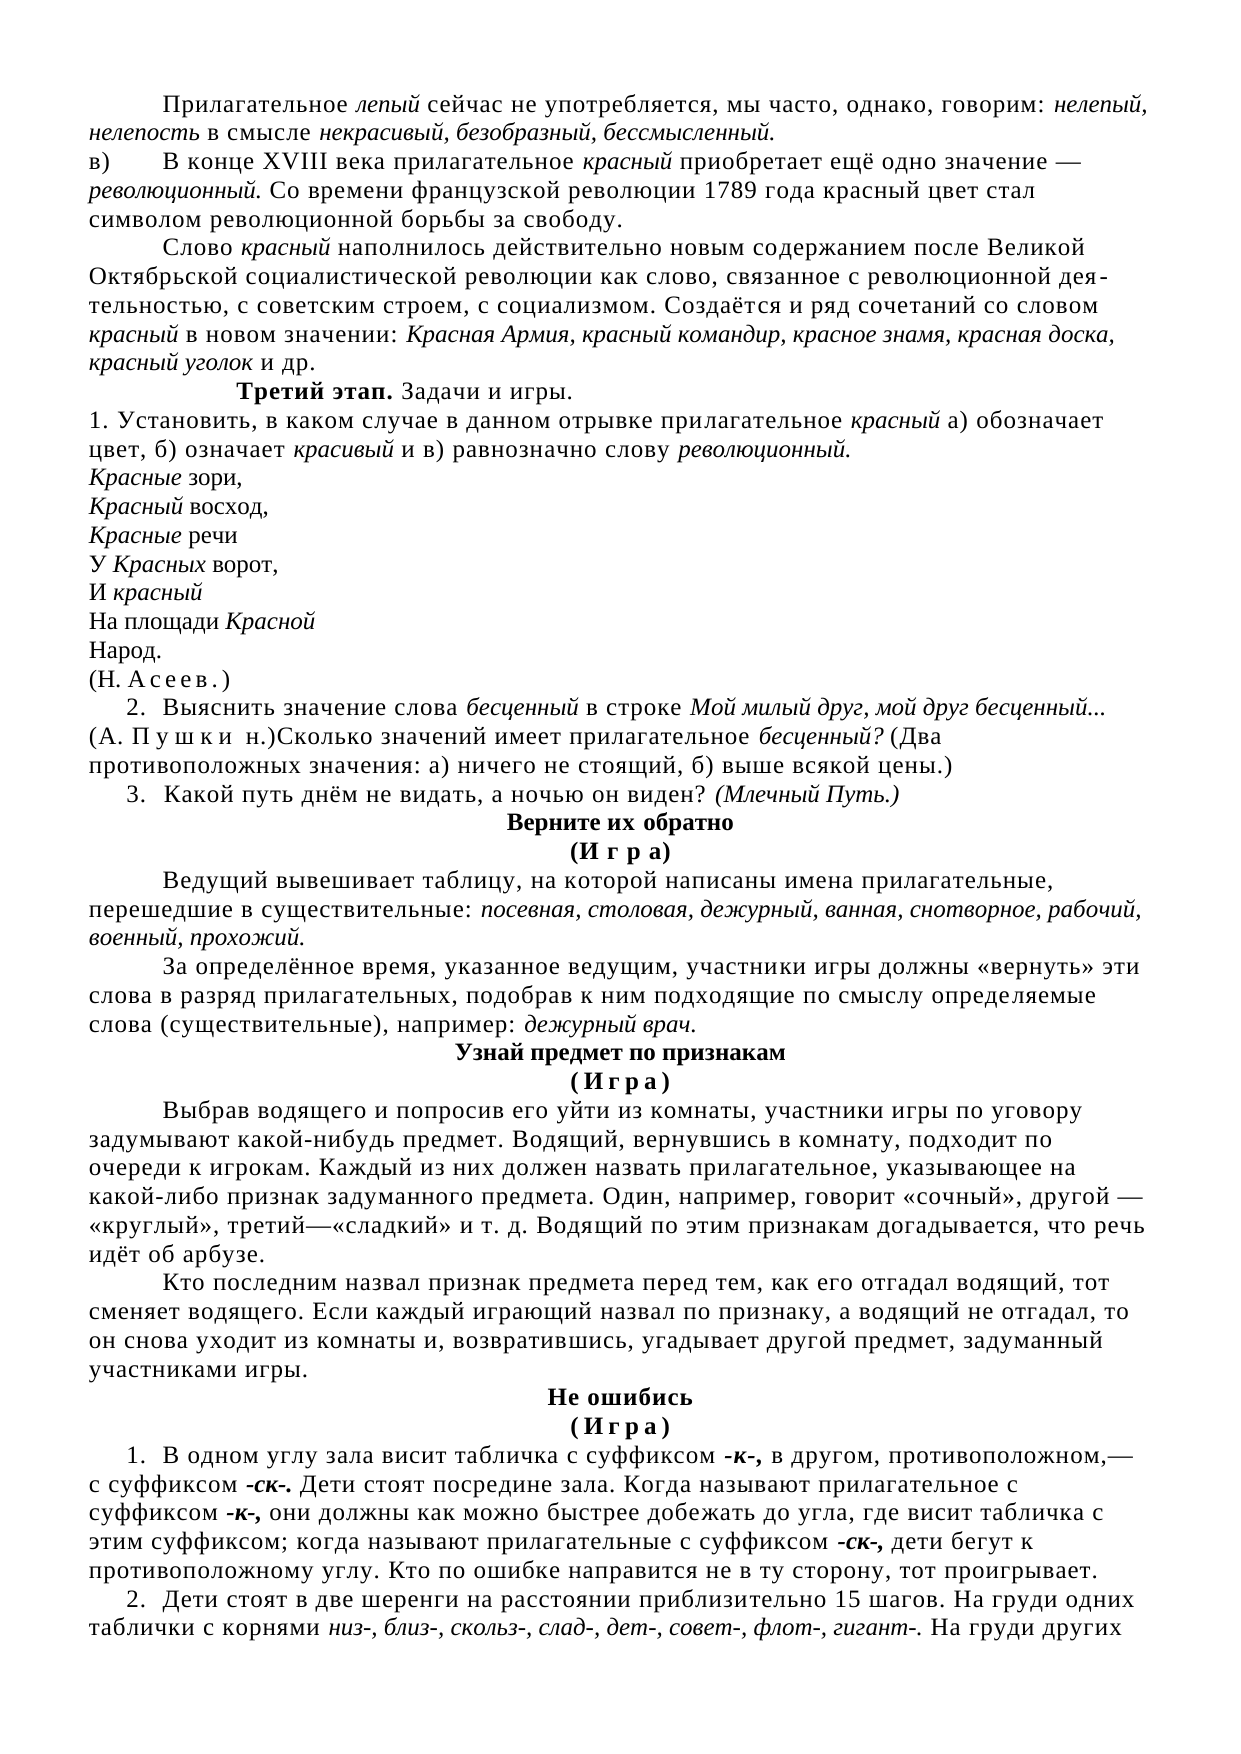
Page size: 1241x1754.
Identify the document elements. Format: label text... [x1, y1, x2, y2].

text И красный [89, 577, 1152, 606]
text Красный восход, [89, 491, 1152, 520]
text Народ. [89, 635, 1152, 664]
list В одном углу зала висит табличка с суффиксом -к-, в другом, противоположном,— с суффиксом -ск-. Дети стоят посредине зала. Когда называют прилагательное с суффиксом -к-, они должны как можно быстрее добежать до угла, где висит табличка с этим суффиксом; когда называют прилагательные с суффиксом -ск-, дети бегут к противоположному углу. Кто по ошибке направится не в ту сторону, тот проигрывает. [89, 1440, 1152, 1584]
text Ведущий вывешивает таблицу, на которой написаны имена прилагательные, перешедшие в существительные: посевная, столовая, дежурный, ванная, снотворное, рабочий, военный, прохожий. [89, 865, 1152, 951]
text (Н. Асеев.) [89, 664, 1152, 692]
text (Игра) [89, 1411, 1152, 1440]
text Третий этап. Задачи и игры. [162, 376, 1152, 405]
text У Красных ворот, [89, 549, 1152, 577]
text (Игра) [89, 1066, 1152, 1095]
list Какой путь днём не видать, а ночью он виден? (Млечный Путь.) [126, 779, 1152, 807]
text Не ошибись [89, 1382, 1152, 1411]
text На площади Красной [89, 606, 1152, 635]
text Красные зори, [89, 462, 1152, 491]
text Красные речи [89, 520, 1152, 549]
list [89, 1584, 1152, 1641]
text 1. Установить, в каком случае в данном отрывке прилагательное красный а) обозначает цвет, б) означает красивый и в) равнозначно слову революционный. [89, 405, 1152, 462]
text За определённое время, указанное ведущим, участники игры должны «вернуть» эти слова в разряд прилагательных, подобрав к ним подходящие по смыслу определяемые слова (существительные), например: дежурный врач. [89, 951, 1152, 1037]
text (И г р а) [89, 836, 1152, 865]
text Кто последним назвал признак предмета перед тем, как его отгадал водящий, тот сменяет водящего. Если каждый играющий назвал по признаку, а водящий не отгадал, то он снова уходит из комнаты и, возвратившись, угадывает другой предмет, задуманный участниками игры. [89, 1267, 1152, 1382]
text Верните их обратно [89, 807, 1152, 836]
text Узнай предмет по признакам [89, 1037, 1152, 1066]
text Слово красный наполнилось действительно новым содержанием после Великой Октябрьской социалистической революции как слово, связанное с революционной деятельностью, с советским строем, с социализмом. Создаётся и ряд сочетаний со словом красный в новом значении: Красная Армия, красный командир, красное знамя, красная доска, красный уголок и др. [89, 232, 1152, 376]
text Прилагательное лепый сейчас не употребляется, мы часто, однако, говорим: нелепый, нелепость в смысле некрасивый, безобразный, бессмысленный. [89, 89, 1152, 146]
text Выбрав водящего и попросив его уйти из комнаты, участники игры по уговору задумывают какой-нибудь предмет. Водящий, вернувшись в комнату, подходит по очереди к игрокам. Каждый из них должен назвать прилагательное, указывающее на какой-либо признак задуманного предмета. Один, например, говорит «сочный», другой — «круглый», третий—«сладкий» и т. д. Водящий по этим признакам догадывается, что речь идёт об арбузе. [89, 1095, 1152, 1267]
text в) В конце XVIII века прилагательное красный приобретает ещё одно значение — революционный. Со времени французской революции 1789 года красный цвет стал символом революционной борьбы за свободу. [89, 146, 1152, 232]
list Выяснить значение слова бесценный в строке Мой милый друг, мой друг бесценный... [89, 692, 1152, 721]
list (А. Пушки н.)Сколько значений имеет прилагательное бесценный? (Два противоположных значения: а) ничего не стоящий, б) выше всякой цены.) [89, 721, 1152, 779]
